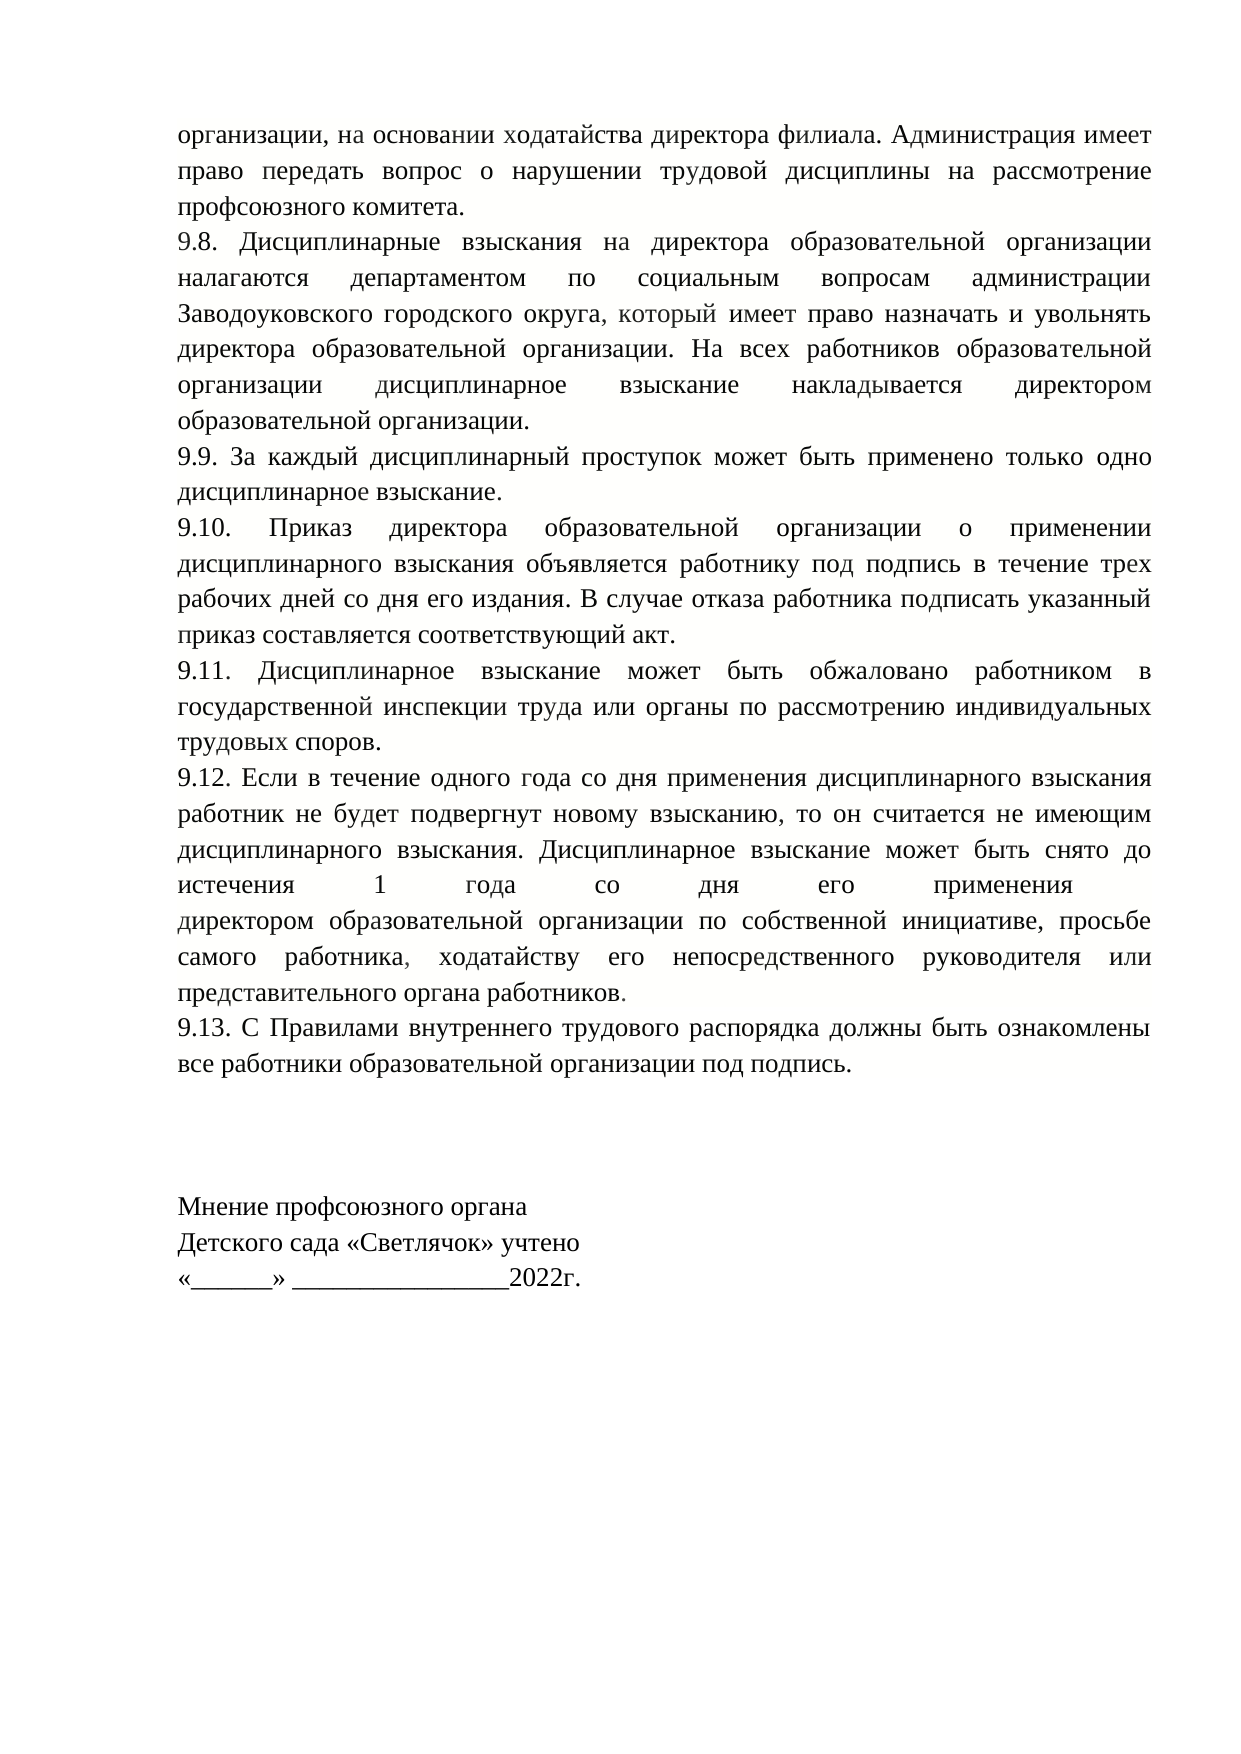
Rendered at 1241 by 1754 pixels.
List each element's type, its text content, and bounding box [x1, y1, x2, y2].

text 9.12. Если в течение одного года со дня применения дисциплинарного взыскания работник не будет подвергнут новому взысканию, то он считается не имеющим дисциплинарного взыскания. Дисциплинарное взыскание может быть снято до истечения 1 года со дня его применения директором образовательной организации по собственной инициативе, просьбе самого работника, ходатайству его непосредственного руководителя или представительного органа работников. [177, 761, 1152, 1007]
text 9.10. Приказ директора образовательной организации о применении дисциплинарного взыскания объявляется работнику под подпись в течение трех рабочих дней со дня его издания. В случае отказа работника подписать указанный приказ составляется соответствующий акт. [177, 511, 1152, 649]
text 9.11. Дисциплинарное взыскание может быть обжаловано работником в государственной инспекции труда или органы по рассмотрению индивидуальных трудовых споров. [177, 654, 1152, 757]
text 9.9. За каждый дисциплинарный проступок может быть применено только одно дисциплинарное взыскание. [177, 440, 1152, 507]
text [177, 118, 1152, 221]
text «______» ________________2022г. [177, 1261, 1152, 1293]
text Мнение профсоюзного органа [177, 1190, 1152, 1221]
text Детского сада «Светлячок» учтено [177, 1226, 1152, 1257]
text 9.13. С Правилами внутреннего трудового распорядка должны быть ознакомлены все работники образовательной организации под подпись. [177, 1011, 1152, 1078]
text 9.8. Дисциплинарные взыскания на директора образовательной организации налагаются департаментом по социальным вопросам администрации Заводоуковского городского округа, который имеет право назначать и увольнять директора образовательной организации. На всех работников образовательной организации дисциплинарное взыскание накладывается директором образовательной организации. [177, 225, 1152, 435]
